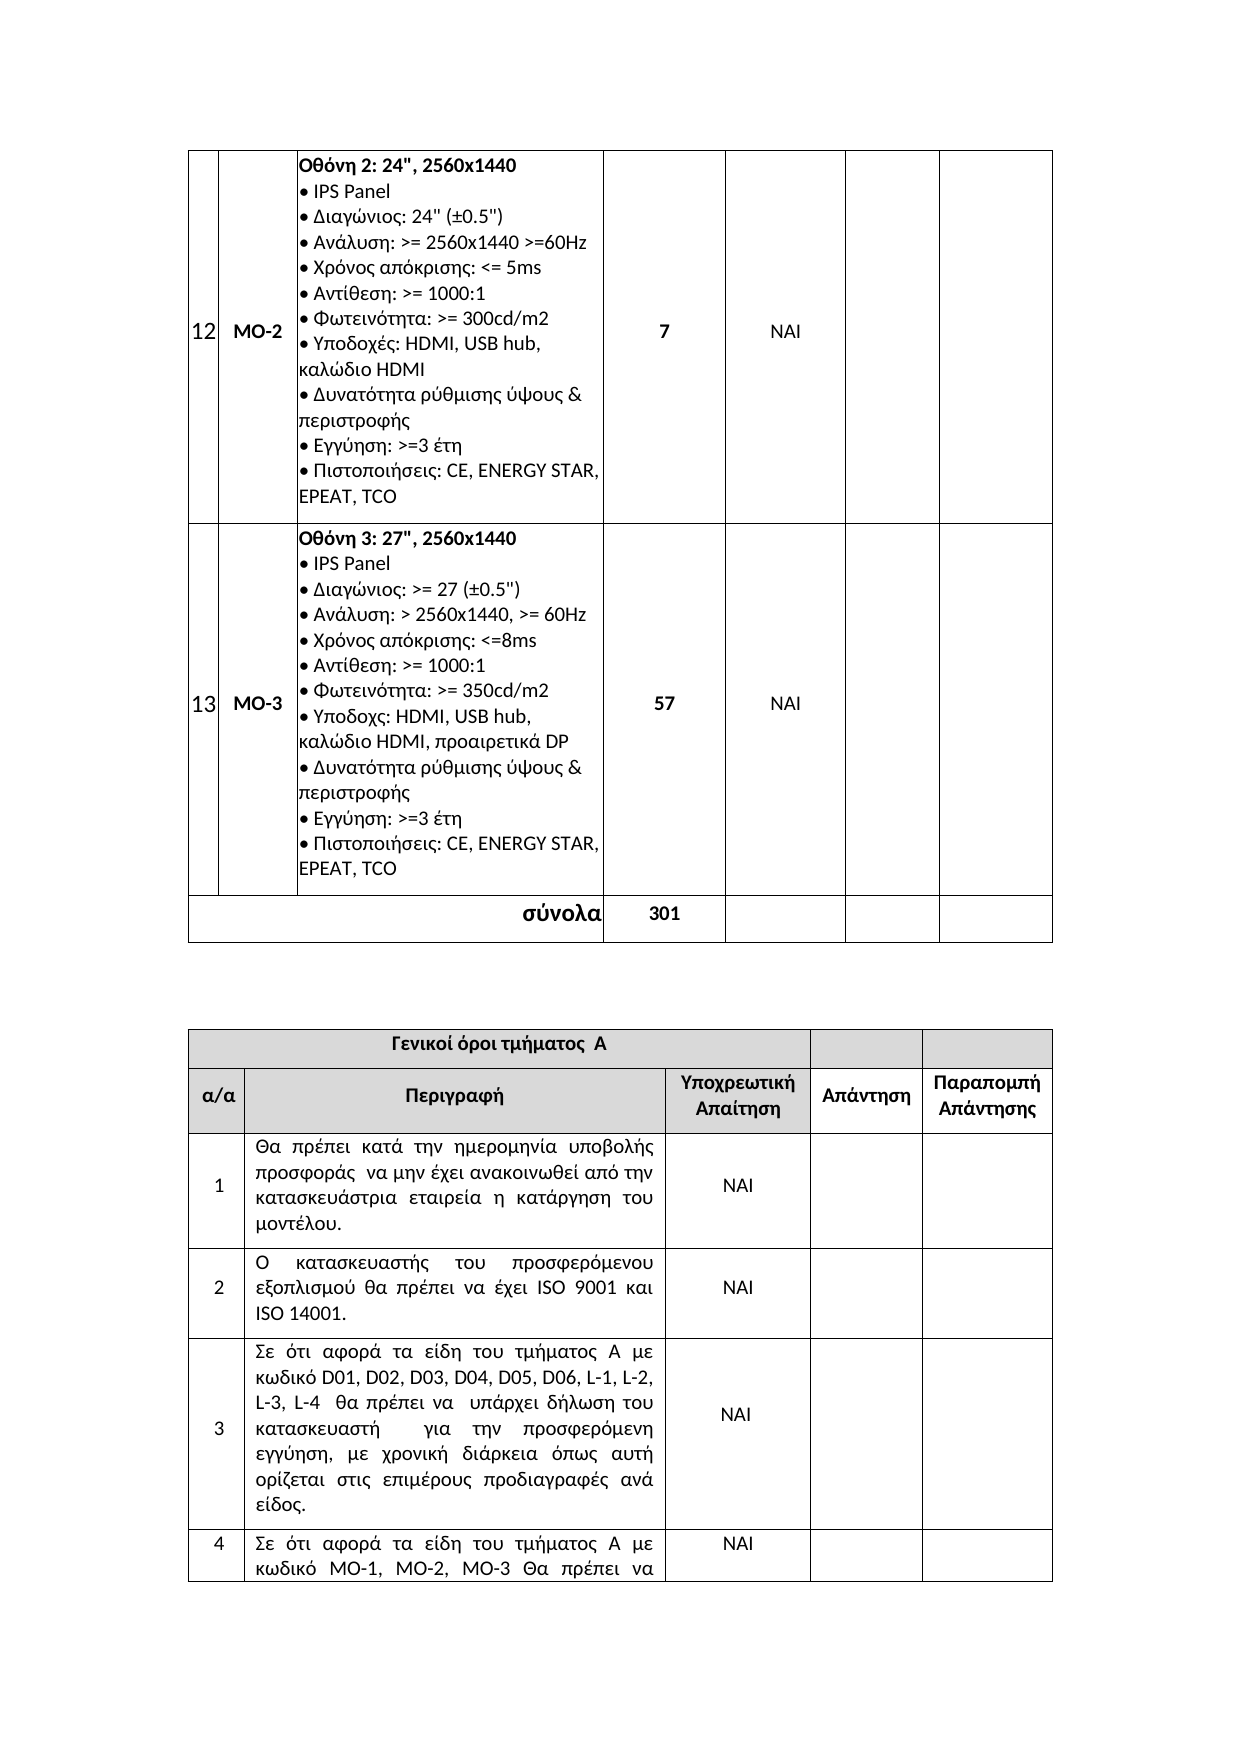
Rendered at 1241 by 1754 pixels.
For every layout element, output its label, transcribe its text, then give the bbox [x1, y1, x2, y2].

table_cell NAI [726, 524, 845, 895]
table_cell ΝΑΙ [666, 1134, 810, 1248]
table_cell Οθόνη 3: 27", 2560x1440 • IPS Panel • Διαγώνιος: >= 27 (±0.5") • Ανάλυση: > 2560x1440, >= 60Hz • Χρόνος απόκρισης: <=8ms • Αντίθεση: >= 1000:1 • Φωτεινότητα: >= 350cd/m2 • Υποδοχς: HDMI, USB hub, καλώδιο HDMI, προαιρετικά DP • Δυνατότητα ρύθμισης ύψους & περιστροφής • Εγγύηση: >=3 έτη • Πιστοποιήσεις: CE, ENERGY STAR, EPEAT, TCO [298, 524, 603, 895]
table_cell ΝΑΙ [666, 1530, 810, 1581]
table_cell 1 [189, 1134, 244, 1248]
table_cell 301 [604, 896, 725, 942]
table_cell Περιγραφή [245, 1069, 665, 1133]
table_cell 3 [189, 1339, 244, 1529]
table_cell [940, 151, 1052, 522]
table_cell Απάντηση [811, 1069, 922, 1133]
table_cell α/α [189, 1069, 244, 1133]
table_cell Σε ότι αφορά τα είδη του τμήματος Α με κωδικό D01, D02, D03, D04, D05, D06, L-1, L-2, L-3, L-4 θα πρέπει να υπάρχει δήλωση του κατασκευαστή για την προσφερόμενη εγγύηση, με χρονική διάρκεια όπως αυτή ορίζεται στις επιμέρους προδιαγραφές ανά είδος. [245, 1339, 665, 1529]
table_cell [726, 896, 845, 942]
table_cell Ο κατασκευαστής του προσφερόμενου εξοπλισμού θα πρέπει να έχει ISO 9001 και ISO 14001. [245, 1249, 665, 1338]
table_cell [846, 151, 939, 522]
table_header [923, 1030, 1052, 1068]
table_cell [846, 896, 939, 942]
table_cell [923, 1134, 1052, 1248]
table_cell Θα πρέπει κατά την ημερομηνία υποβολής προσφοράς να μην έχει ανακοινωθεί από την κατασκευάστρια εταιρεία η κατάργηση του μοντέλου. [245, 1134, 665, 1248]
table_cell 12 [189, 151, 218, 522]
table_cell 13 [189, 524, 218, 895]
table_cell ΝΑΙ [666, 1339, 810, 1529]
table_cell [923, 1530, 1052, 1581]
table_cell σύνολα [189, 896, 603, 942]
table_cell [811, 1134, 922, 1248]
table_cell 2 [189, 1249, 244, 1338]
table_cell MO-2 [219, 151, 297, 522]
table_cell Παραπομπή Aπάντησης [923, 1069, 1052, 1133]
table_cell [940, 896, 1052, 942]
table_cell [923, 1339, 1052, 1529]
table_cell [846, 524, 939, 895]
table_header Γενικοί όροι τμήματος Α [189, 1030, 810, 1068]
table_cell [811, 1339, 922, 1529]
table_cell Υποχρεωτική Απαίτηση [666, 1069, 810, 1133]
table_cell 57 [604, 524, 725, 895]
table_cell [811, 1249, 922, 1338]
table_cell 7 [604, 151, 725, 522]
table_cell NAI [726, 151, 845, 522]
table_cell 4 [189, 1530, 244, 1581]
table_cell ΝΑΙ [666, 1249, 810, 1338]
table_header [811, 1030, 922, 1068]
table_cell [923, 1249, 1052, 1338]
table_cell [245, 1530, 665, 1581]
table_cell [940, 524, 1052, 895]
table_cell Οθόνη 2: 24", 2560x1440 • IPS Panel • Διαγώνιος: 24" (±0.5") • Ανάλυση: >= 2560x1440 >=60Hz • Χρόνος απόκρισης: <= 5ms • Αντίθεση: >= 1000:1 • Φωτεινότητα: >= 300cd/m2 • Υποδοχές: HDMI, USB hub, καλώδιο HDMI • Δυνατότητα ρύθμισης ύψους & περιστροφής • Εγγύηση: >=3 έτη • Πιστοποιήσεις: CE, ENERGY STAR, EPEAT, TCO [298, 151, 603, 522]
table_cell MO-3 [219, 524, 297, 895]
table_cell [811, 1530, 922, 1581]
